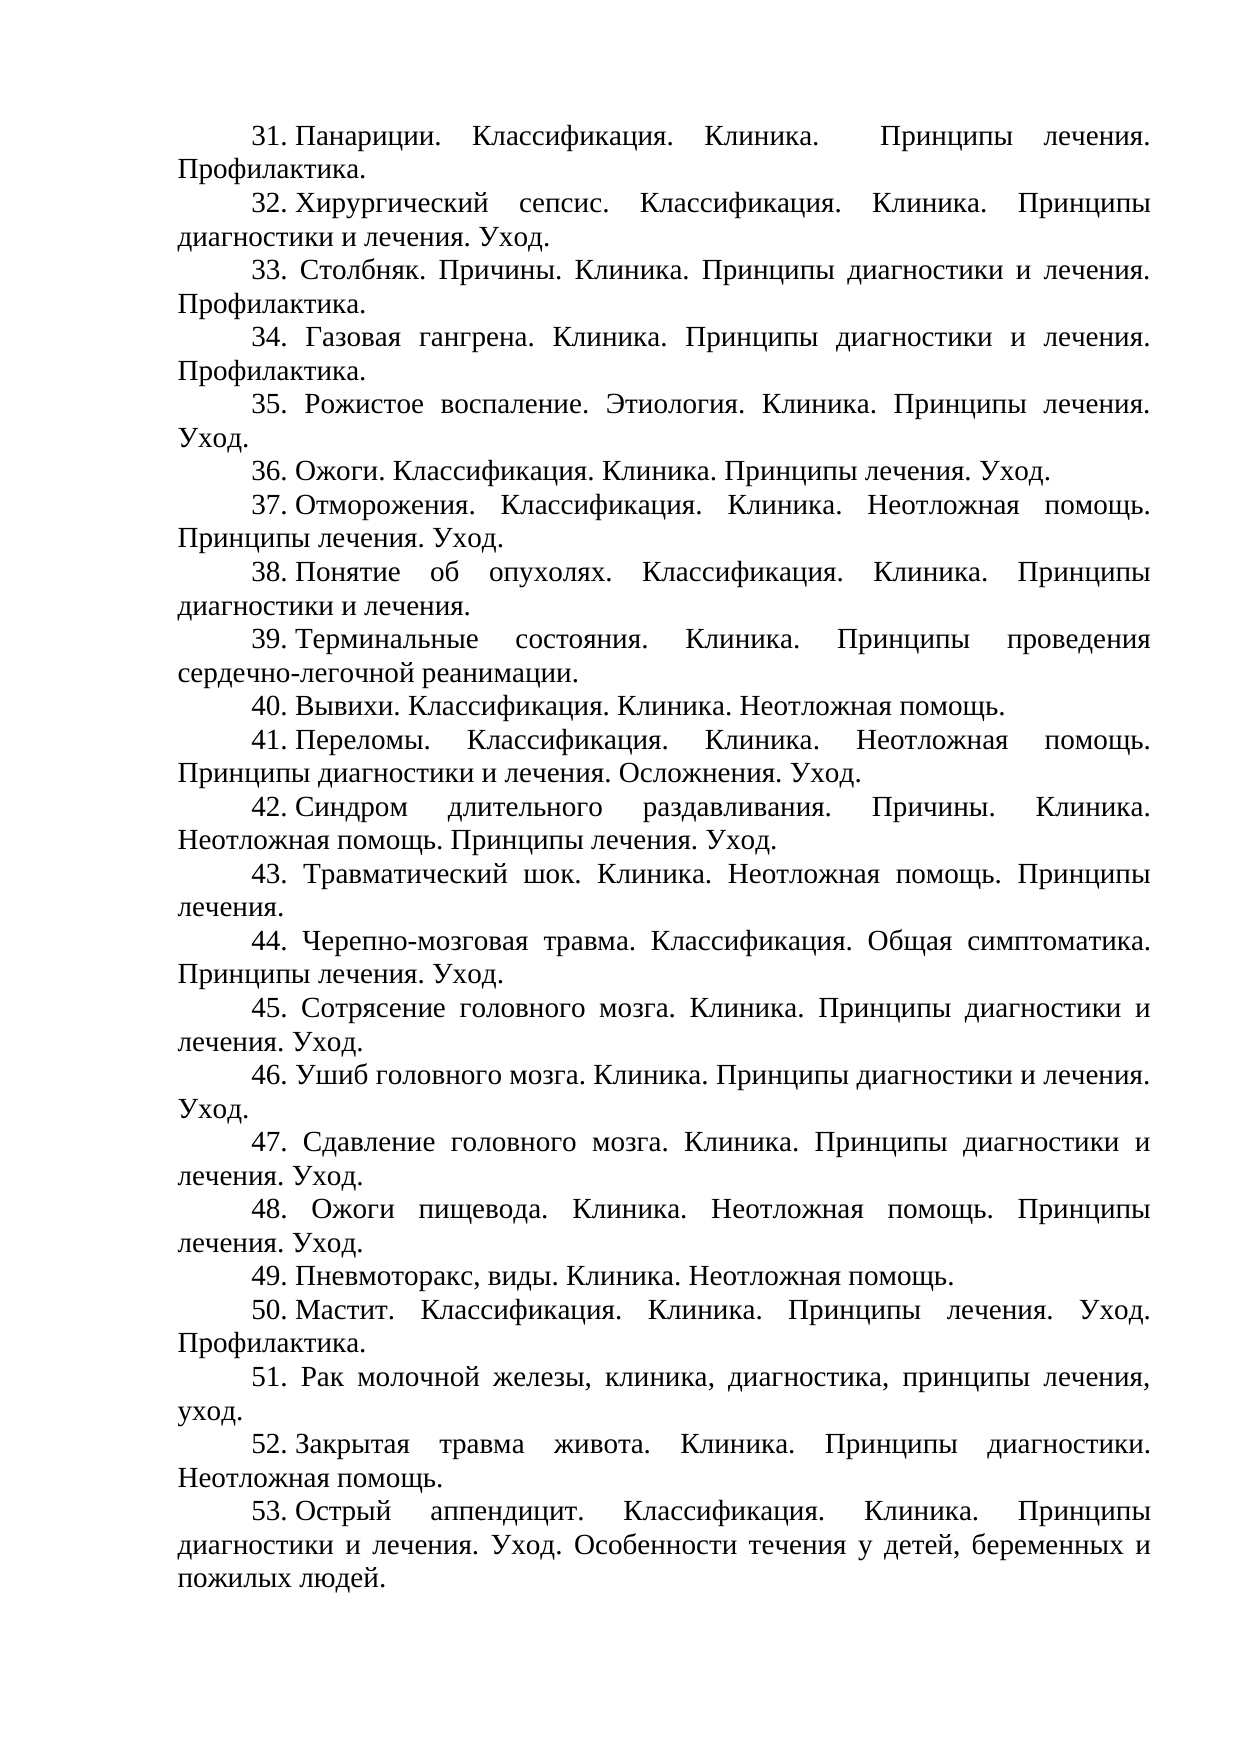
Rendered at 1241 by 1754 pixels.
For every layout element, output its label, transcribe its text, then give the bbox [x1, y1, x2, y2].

text 47. Сдавление головного мозга. Клиника. Принципы диагностики и лечения. Уход. [177, 1124, 1152, 1191]
text 45. Сотрясение головного мозга. Клиника. Принципы диагностики и лечения. Уход. [177, 990, 1152, 1057]
text 44. Черепно-мозговая травма. Классификация. Общая симптоматика. Принципы лечения. Уход. [177, 923, 1152, 990]
text 34. Газовая гангрена. Клиника. Принципы диагностики и лечения. Профилактика. [177, 319, 1152, 386]
text 51. Рак молочной железы, клиника, диагностика, принципы лечения, уход. [177, 1359, 1152, 1426]
text 48. Ожоги пищевода. Клиника. Неотложная помощь. Принципы лечения. Уход. [177, 1191, 1152, 1258]
text 39. Терминальные состояния. Клиника. Принципы проведения сердечно-легочной реанимации. [177, 621, 1152, 688]
text 37. Отморожения. Классификация. Клиника. Неотложная помощь. Принципы лечения. Уход. [177, 487, 1152, 554]
text 49. Пневмоторакс, виды. Клиника. Неотложная помощь. [177, 1258, 1152, 1292]
text 32. Хирургический сепсис. Классификация. Клиника. Принципы диагностики и лечения. Уход. [177, 185, 1152, 252]
text 43. Травматический шок. Клиника. Неотложная помощь. Принципы лечения. [177, 856, 1152, 923]
text 53. Острый аппендицит. Классификация. Клиника. Принципы диагностики и лечения. Уход. Особенности течения у детей, беременных и пожилых людей. [177, 1493, 1152, 1594]
text 38. Понятие об опухолях. Классификация. Клиника. Принципы диагностики и лечения. [177, 554, 1152, 621]
text 35. Рожистое воспаление. Этиология. Клиника. Принципы лечения. Уход. [177, 386, 1152, 453]
text 33. Столбняк. Причины. Клиника. Принципы диагностики и лечения. Профилактика. [177, 252, 1152, 319]
text 42. Синдром длительного раздавливания. Причины. Клиника. Неотложная помощь. Принципы лечения. Уход. [177, 789, 1152, 856]
text 40. Вывихи. Классификация. Клиника. Неотложная помощь. [177, 688, 1152, 722]
text 50. Мастит. Классификация. Клиника. Принципы лечения. Уход. Профилактика. [177, 1292, 1152, 1359]
text 41. Переломы. Классификация. Клиника. Неотложная помощь. Принципы диагностики и лечения. Осложнения. Уход. [177, 722, 1152, 789]
text 31. Панариции. Классификация. Клиника. Принципы лечения. Профилактика. [177, 118, 1152, 185]
text 52. Закрытая травма живота. Клиника. Принципы диагностики. Неотложная помощь. [177, 1426, 1152, 1493]
text 36. Ожоги. Классификация. Клиника. Принципы лечения. Уход. [177, 453, 1152, 487]
text 46. Ушиб головного мозга. Клиника. Принципы диагностики и лечения. Уход. [177, 1057, 1152, 1124]
